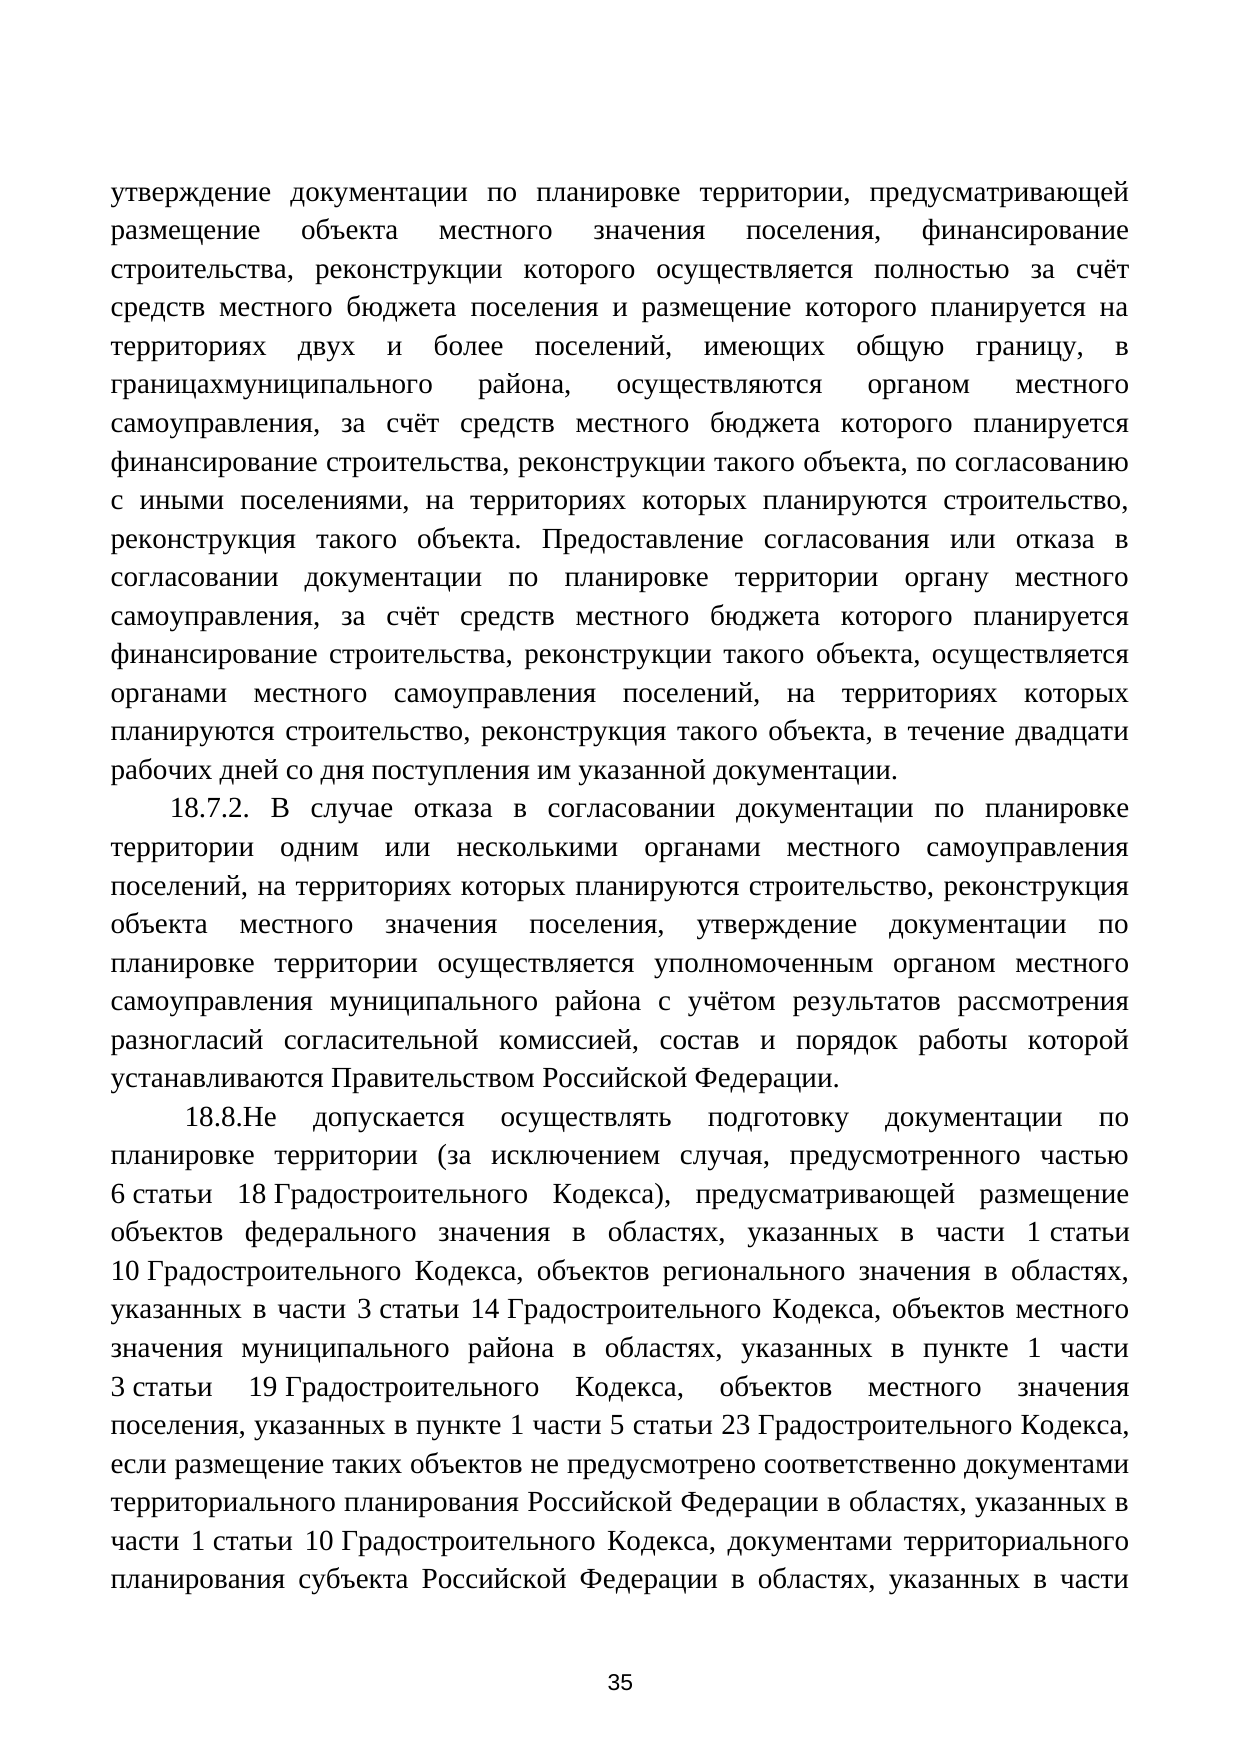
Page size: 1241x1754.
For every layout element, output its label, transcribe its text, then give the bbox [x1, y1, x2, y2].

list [110, 174, 1130, 786]
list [110, 1099, 1130, 1595]
list 18.7.2. В случае отказа в согласовании документации по планировке территории одним или несколькими органами местного самоуправления поселений, на территориях которых планируются строительство, реконструкция объекта местного значения поселения, утверждение документации по планировке территории осуществляется уполномоченным органом местного самоуправления муниципального района с учётом результатов рассмотрения разногласий согласительной комиссией, состав и порядок работы которой устанавливаются Правительством Российской Федерации. [110, 791, 1130, 1094]
